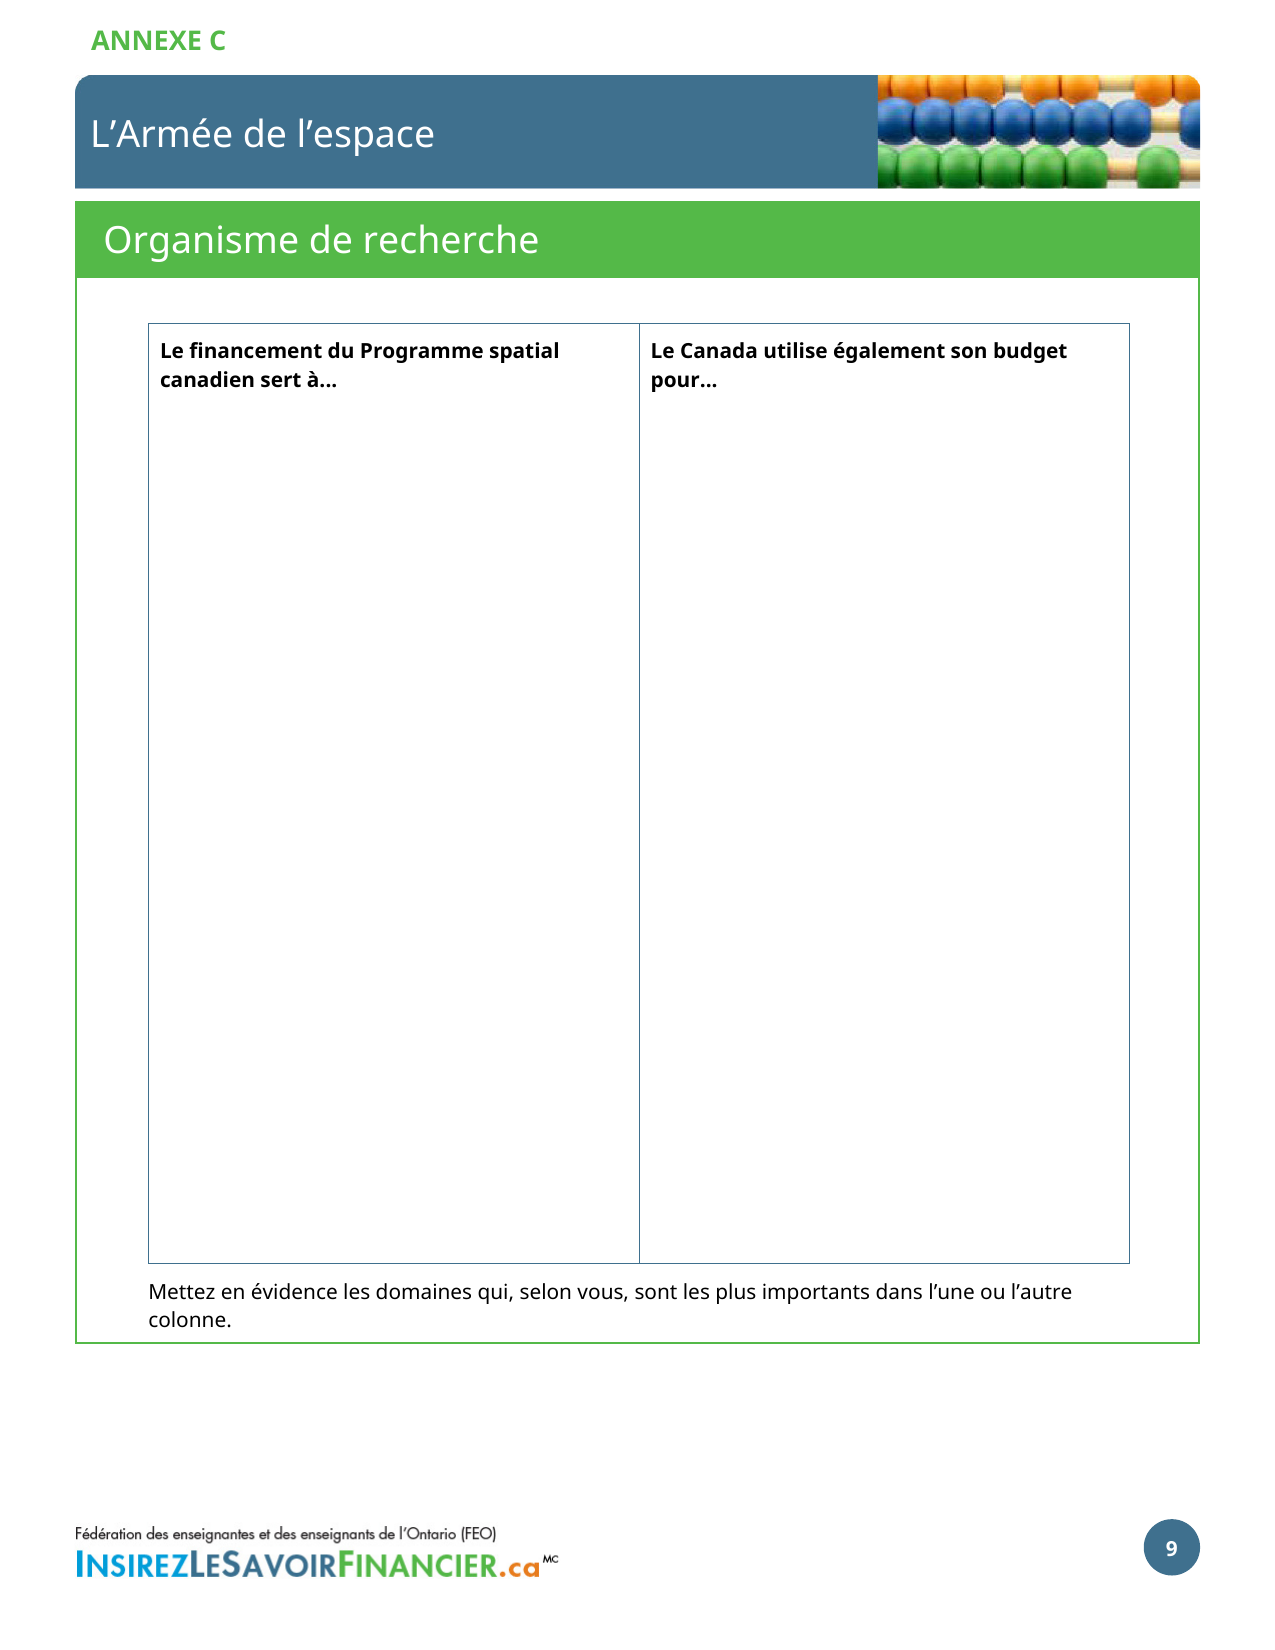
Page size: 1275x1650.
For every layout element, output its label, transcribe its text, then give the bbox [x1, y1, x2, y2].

table_cell Mettez en évidence les domaines qui, selon vous, sont les plus importants dans l’une ou l’autre colonne. [77, 278, 1198, 1342]
picture [75, 75, 1200, 189]
table_header Organisme de recherche [77, 203, 1198, 276]
picture [74, 1522, 561, 1586]
